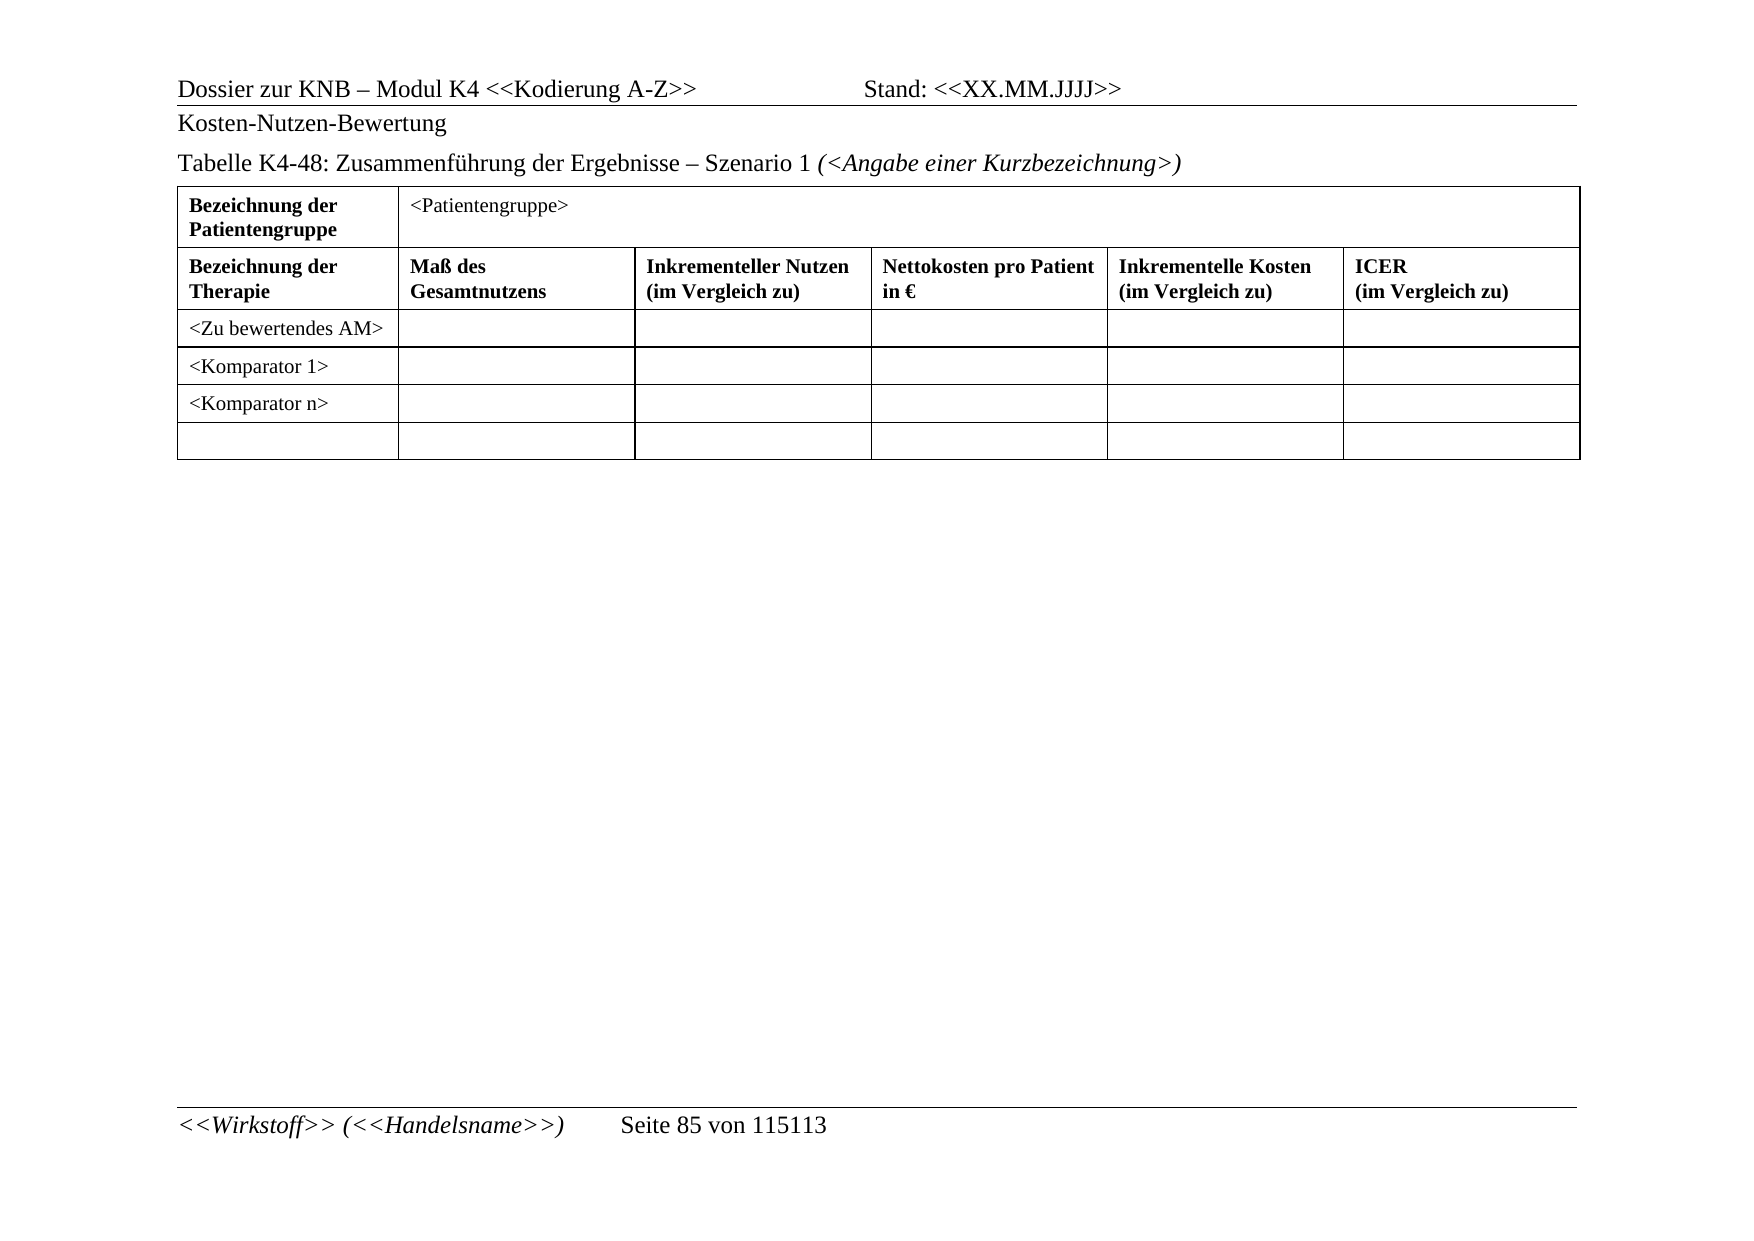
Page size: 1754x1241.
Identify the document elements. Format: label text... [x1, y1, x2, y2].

table_cell [1108, 385, 1343, 422]
table_cell [1344, 423, 1579, 459]
table_cell [636, 348, 871, 384]
table_cell <Komparator 1> [178, 348, 398, 384]
table_cell [1344, 310, 1579, 346]
table_cell [636, 385, 871, 422]
table_cell Nettokosten pro Patient in € [872, 248, 1107, 309]
table_cell Inkrementelle Kosten (im Vergleich zu) [1108, 248, 1343, 309]
table_cell Bezeichnung der Therapie [178, 248, 398, 309]
table_cell [872, 310, 1107, 346]
table_header <Patientengruppe> [399, 187, 1579, 247]
table_cell [872, 423, 1107, 459]
table_cell [399, 423, 634, 459]
table_cell [872, 348, 1107, 384]
table_cell Maß des Gesamtnutzens [399, 248, 634, 309]
table_cell <Zu bewertendes AM> [178, 310, 398, 346]
table_cell [178, 423, 398, 459]
table_cell [1344, 348, 1579, 384]
table_cell ICER (im Vergleich zu) [1344, 248, 1579, 309]
table_cell [1344, 385, 1579, 422]
table_cell [1108, 348, 1343, 384]
table_header Bezeichnung der Patientengruppe [178, 187, 398, 247]
table_cell [872, 385, 1107, 422]
table_cell [636, 310, 871, 346]
table_cell <Komparator n> [178, 385, 398, 422]
table_cell [399, 348, 634, 384]
table_cell [1108, 423, 1343, 459]
table_cell [636, 423, 871, 459]
table_cell Inkrementeller Nutzen (im Vergleich zu) [636, 248, 871, 309]
table_cell [399, 385, 634, 422]
table_cell [1108, 310, 1343, 346]
table_cell [399, 310, 634, 346]
